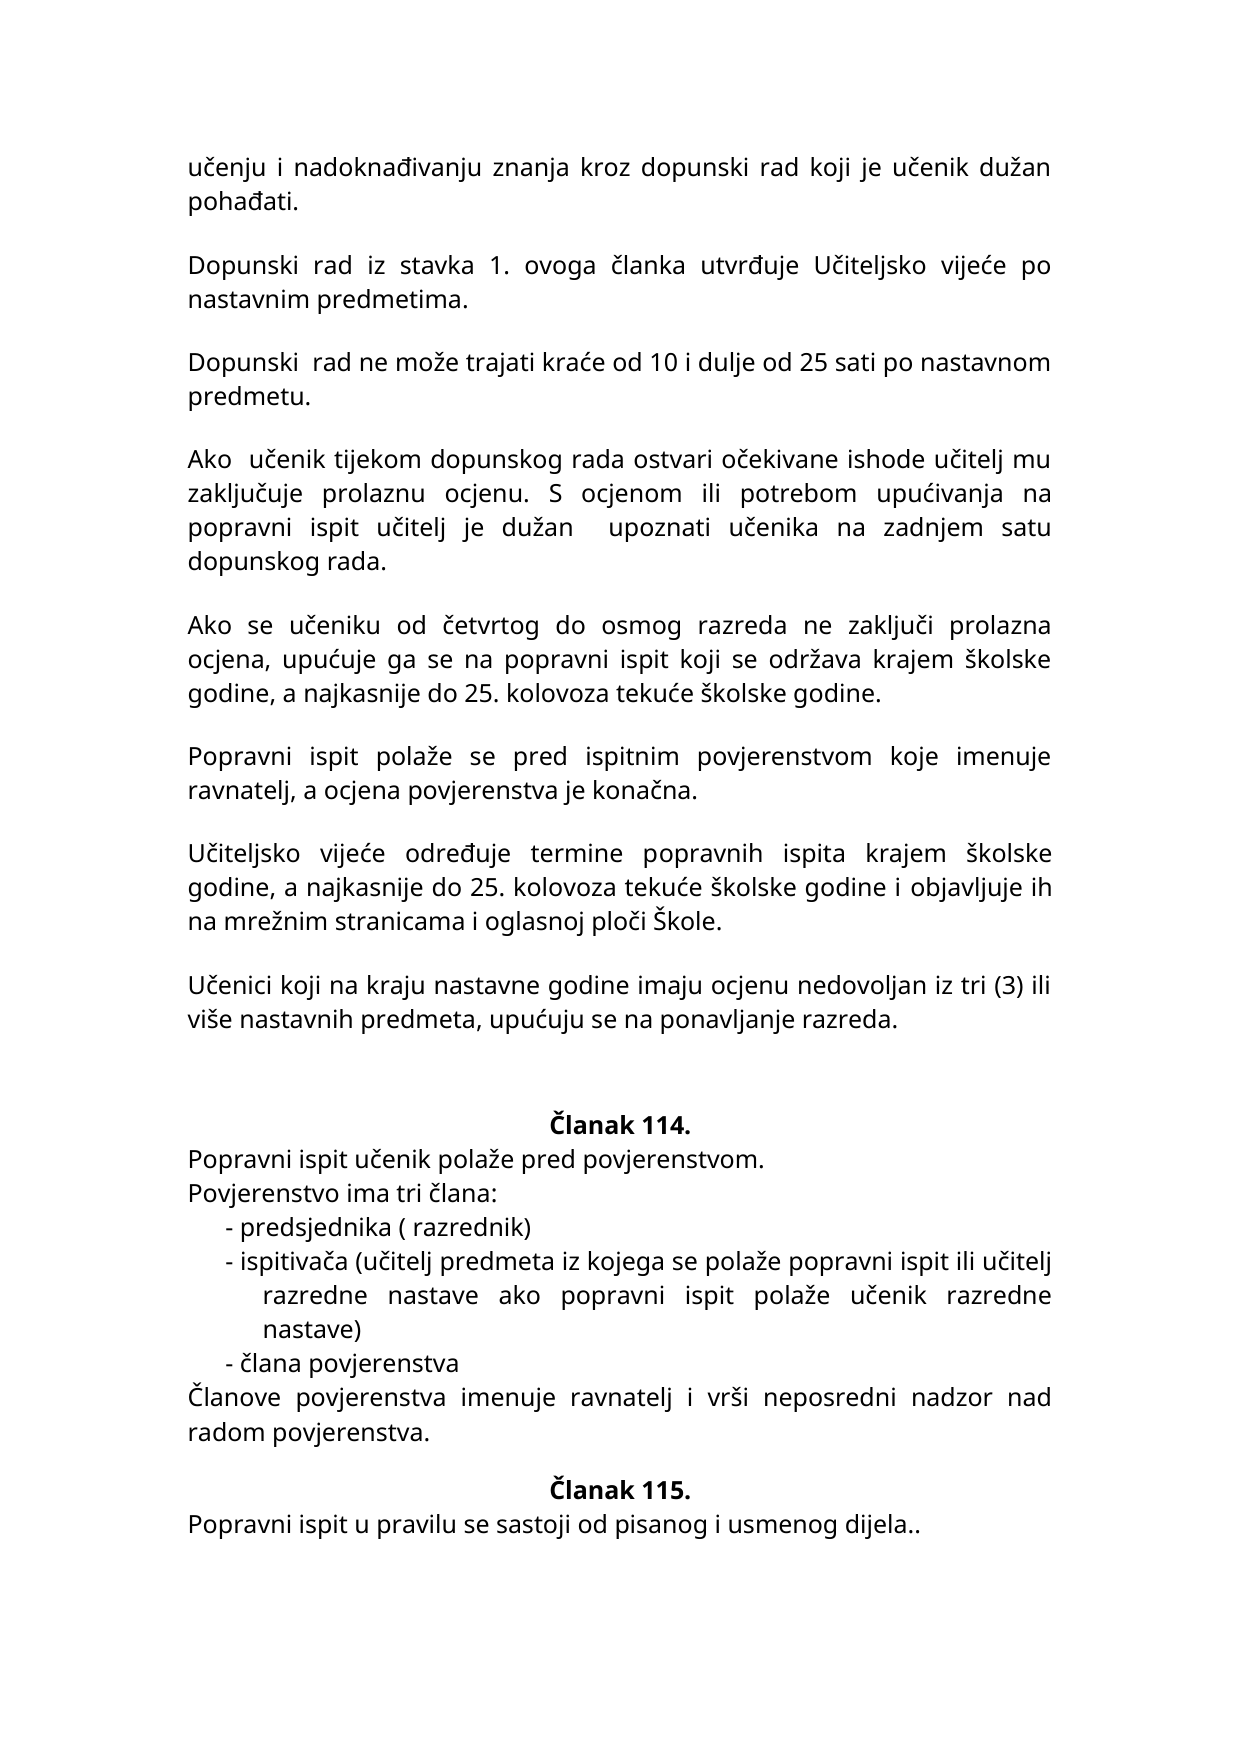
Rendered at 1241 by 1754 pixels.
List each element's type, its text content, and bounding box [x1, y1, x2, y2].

text Popravni ispit učenik polaže pred povjerenstvom. [187, 1142, 1053, 1176]
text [187, 150, 1053, 218]
text Članak 115. [187, 1472, 1053, 1506]
text Ako se učeniku od četvrtog do osmog razreda ne zaključi prolazna ocjena, upućuje ga se na popravni ispit koji se održava krajem školske godine, a najkasnije do 25. kolovoza tekuće školske godine. [187, 607, 1053, 709]
text Dopunski rad ne može trajati kraće od 10 i dulje od 25 sati po nastavnom predmetu. [187, 344, 1053, 413]
text Članak 114. [187, 1108, 1053, 1142]
text Dopunski rad iz stavka 1. ovoga članka utvrđuje Učiteljsko vijeće po nastavnim predmetima. [187, 247, 1053, 315]
text - člana povjerenstva [225, 1346, 1053, 1380]
text Članove povjerenstva imenuje ravnatelj i vrši neposredni nadzor nad radom povjerenstva. [187, 1380, 1053, 1448]
text - predsjednika ( razrednik) [225, 1210, 1053, 1244]
text Povjerenstvo ima tri člana: [187, 1176, 1053, 1210]
text Učiteljsko vijeće određuje termine popravnih ispita krajem školske godine, a najkasnije do 25. kolovoza tekuće školske godine i objavljuje ih na mrežnim stranicama i oglasnoj ploči Škole. [187, 836, 1053, 938]
text - ispitivača (učitelj predmeta iz kojega se polaže popravni ispit ili učitelj razredne nastave ako popravni ispit polaže učenik razredne nastave) [225, 1244, 1053, 1346]
text Popravni ispit u pravilu se sastoji od pisanog i usmenog dijela.. [187, 1506, 1053, 1540]
text Popravni ispit polaže se pred ispitnim povjerenstvom koje imenuje ravnatelj, a ocjena povjerenstva je konačna. [187, 739, 1053, 807]
text Ako učenik tijekom dopunskog rada ostvari očekivane ishode učitelj mu zaključuje prolaznu ocjenu. S ocjenom ili potrebom upućivanja na popravni ispit učitelj je dužan upoznati učenika na zadnjem satu dopunskog rada. [187, 442, 1053, 578]
text Učenici koji na kraju nastavne godine imaju ocjenu nedovoljan iz tri (3) ili više nastavnih predmeta, upućuju se na ponavljanje razreda. [187, 967, 1053, 1035]
